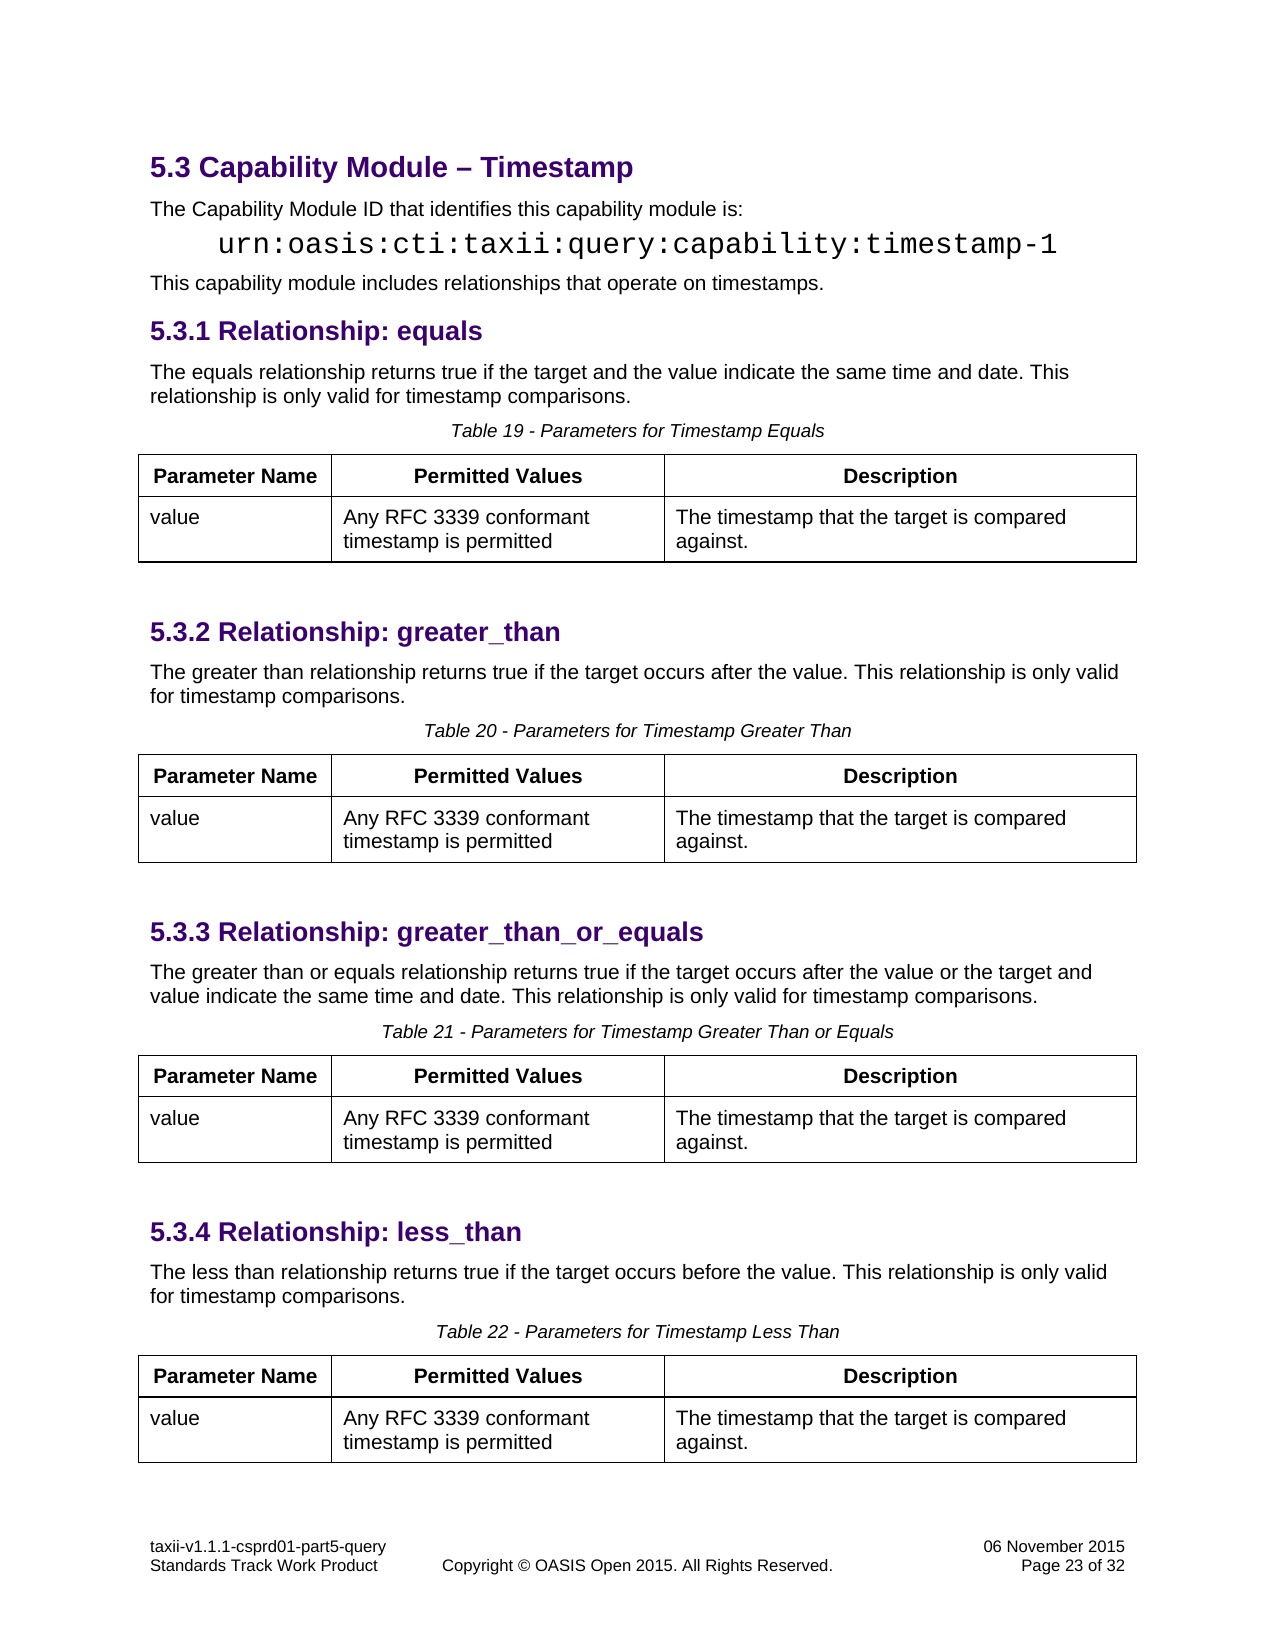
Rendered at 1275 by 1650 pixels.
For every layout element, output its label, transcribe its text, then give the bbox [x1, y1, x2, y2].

table_cell value [139, 497, 331, 561]
table_header Description [665, 1056, 1136, 1096]
table_header Parameter Name [139, 1056, 331, 1096]
text Table 20 - Parameters for Timestamp Greater Than [150, 720, 1125, 742]
subtitle Relationship: less_than [150, 1216, 1125, 1247]
table_header Parameter Name [139, 1356, 331, 1396]
text The less than relationship returns true if the target occurs before the value. This relationship is only valid for timestamp comparisons. [150, 1260, 1125, 1308]
text Table 19 - Parameters for Timestamp Equals [150, 420, 1125, 442]
table_header Description [665, 755, 1136, 796]
table_header Description [665, 1356, 1136, 1396]
table_header Permitted Values [332, 455, 664, 496]
table_cell Any RFC 3339 conformant timestamp is permitted [332, 1097, 664, 1162]
subtitle Relationship: equals [150, 315, 1125, 347]
table_header Description [665, 455, 1136, 496]
table_cell Any RFC 3339 conformant timestamp is permitted [332, 797, 664, 862]
text Table 21 - Parameters for Timestamp Greater Than or Equals [150, 1020, 1125, 1042]
text urn:oasis:cti:taxii:query:capability:timestamp-1 [150, 229, 1125, 262]
table_cell The timestamp that the target is compared against. [665, 1398, 1136, 1462]
table_header Parameter Name [139, 455, 331, 496]
table_header Permitted Values [332, 1056, 664, 1096]
table_cell value [139, 797, 331, 862]
text The greater than relationship returns true if the target occurs after the value. This relationship is only valid for timestamp comparisons. [150, 660, 1125, 708]
subtitle Capability Module – Timestamp [150, 150, 1125, 183]
table_cell value [139, 1097, 331, 1162]
table_header Permitted Values [332, 755, 664, 796]
text This capability module includes relationships that operate on timestamps. [150, 271, 1125, 294]
text Table 22 - Parameters for Timestamp Less Than [150, 1321, 1125, 1342]
text The Capability Module ID that identifies this capability module is: [150, 197, 1125, 221]
text The equals relationship returns true if the target and the value indicate the same time and date. This relationship is only valid for timestamp comparisons. [150, 359, 1125, 407]
subtitle Relationship: greater_than [150, 616, 1125, 647]
text The greater than or equals relationship returns true if the target occurs after the value or the target and value indicate the same time and date. This relationship is only valid for timestamp comparisons. [150, 960, 1125, 1008]
table_header Permitted Values [332, 1356, 664, 1396]
table_cell value [139, 1398, 331, 1462]
table_cell The timestamp that the target is compared against. [665, 1097, 1136, 1162]
table_cell The timestamp that the target is compared against. [665, 797, 1136, 862]
subtitle Relationship: greater_than_or_equals [150, 916, 1125, 947]
table_cell Any RFC 3339 conformant timestamp is permitted [332, 497, 664, 561]
table_header Parameter Name [139, 755, 331, 796]
table_cell The timestamp that the target is compared against. [665, 497, 1136, 561]
table_cell Any RFC 3339 conformant timestamp is permitted [332, 1398, 664, 1462]
